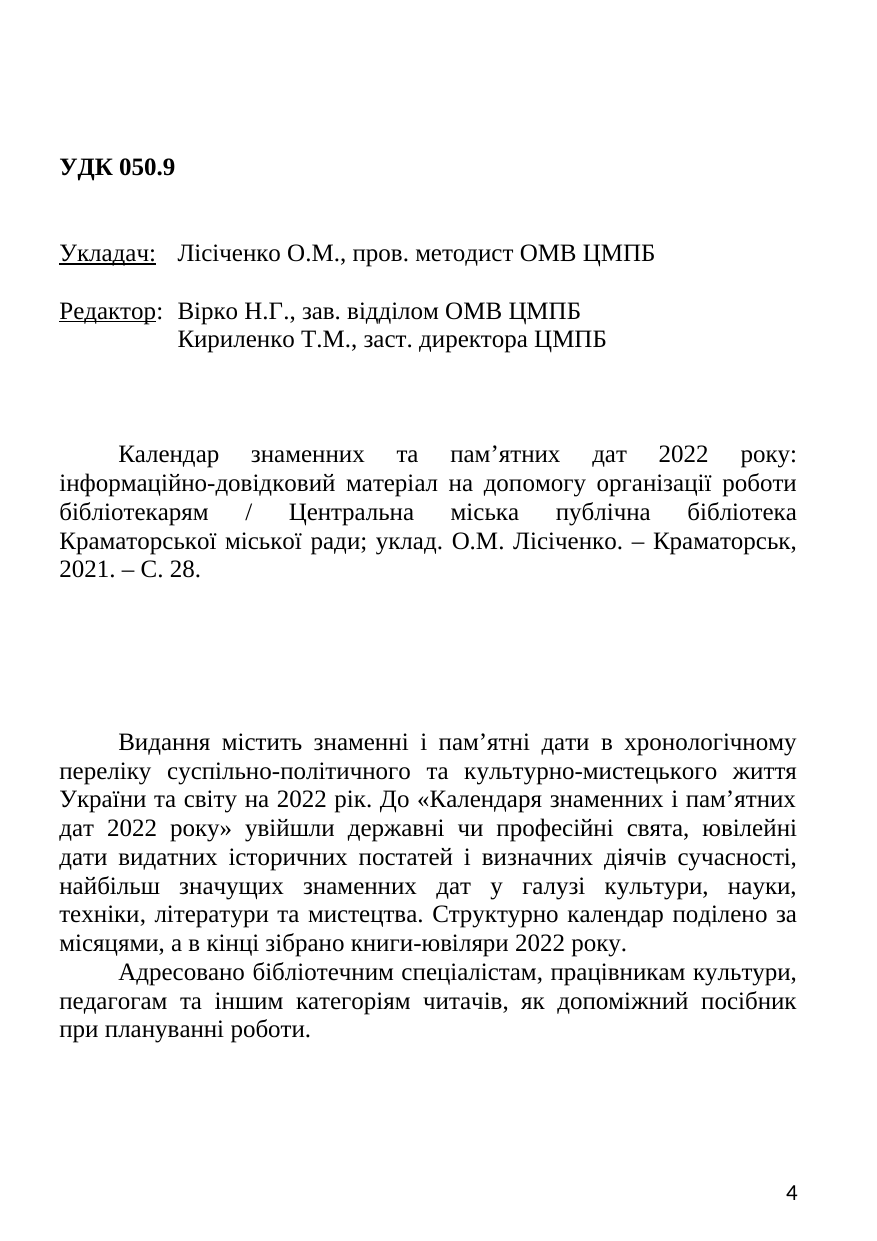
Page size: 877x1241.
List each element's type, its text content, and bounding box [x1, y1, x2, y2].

text Адресовано бібліотечним спеціалістам, працівникам культури, педагогам та іншим категоріям читачів, як допоміжний посібник при плануванні роботи. [59, 957, 797, 1043]
text Редактор: Вірко Н.Г., зав. відділом ОМВ ЦМПБ [59, 296, 797, 324]
text Видання містить знаменні і пам’ятні дати в хронологічному переліку суспільно-політичного та культурно-мистецького життя України та світу на 2022 рік. До «Календаря знаменних і пам’ятних дат 2022 року» увійшли державні чи професійні свята, ювілейні дати видатних історичних постатей і визначних діячів сучасності, найбільш значущих знаменних дат у галузі культури, науки, техніки, літератури та мистецтва. Структурно календар поділено за місяцями, а в кінці зібрано книги-ювіляри 2022 року. [59, 727, 797, 957]
text Календар знаменних та пам’ятних дат 2022 року: інформаційно-довідковий матеріал на допомогу організації роботи бібліотекарям / Центральна міська публічна бібліотека Краматорської міської ради; уклад. О.М. Лісіченко. – Краматорськ, 2021. – С. 28. [59, 439, 797, 583]
text Кириленко Т.М., заст. директора ЦМПБ [59, 324, 797, 353]
text УДК 050.9 [59, 152, 797, 181]
text Укладач: Лісіченко О.М., пров. методист ОМВ ЦМПБ [59, 238, 797, 267]
